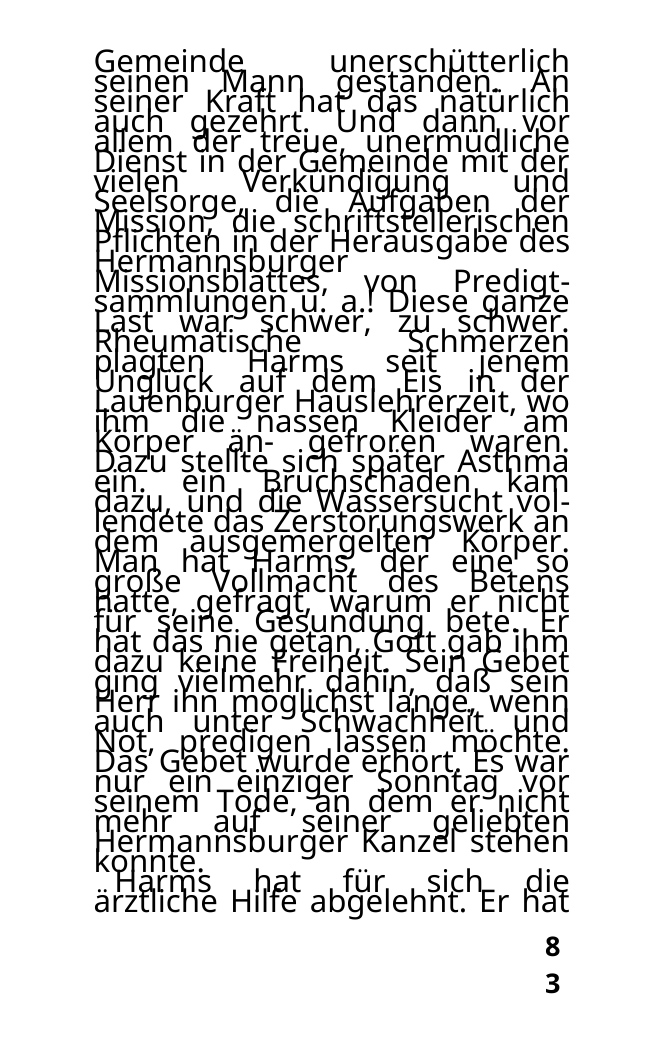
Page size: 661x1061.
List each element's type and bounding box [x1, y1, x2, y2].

text [93, 56, 570, 876]
text [93, 876, 570, 916]
